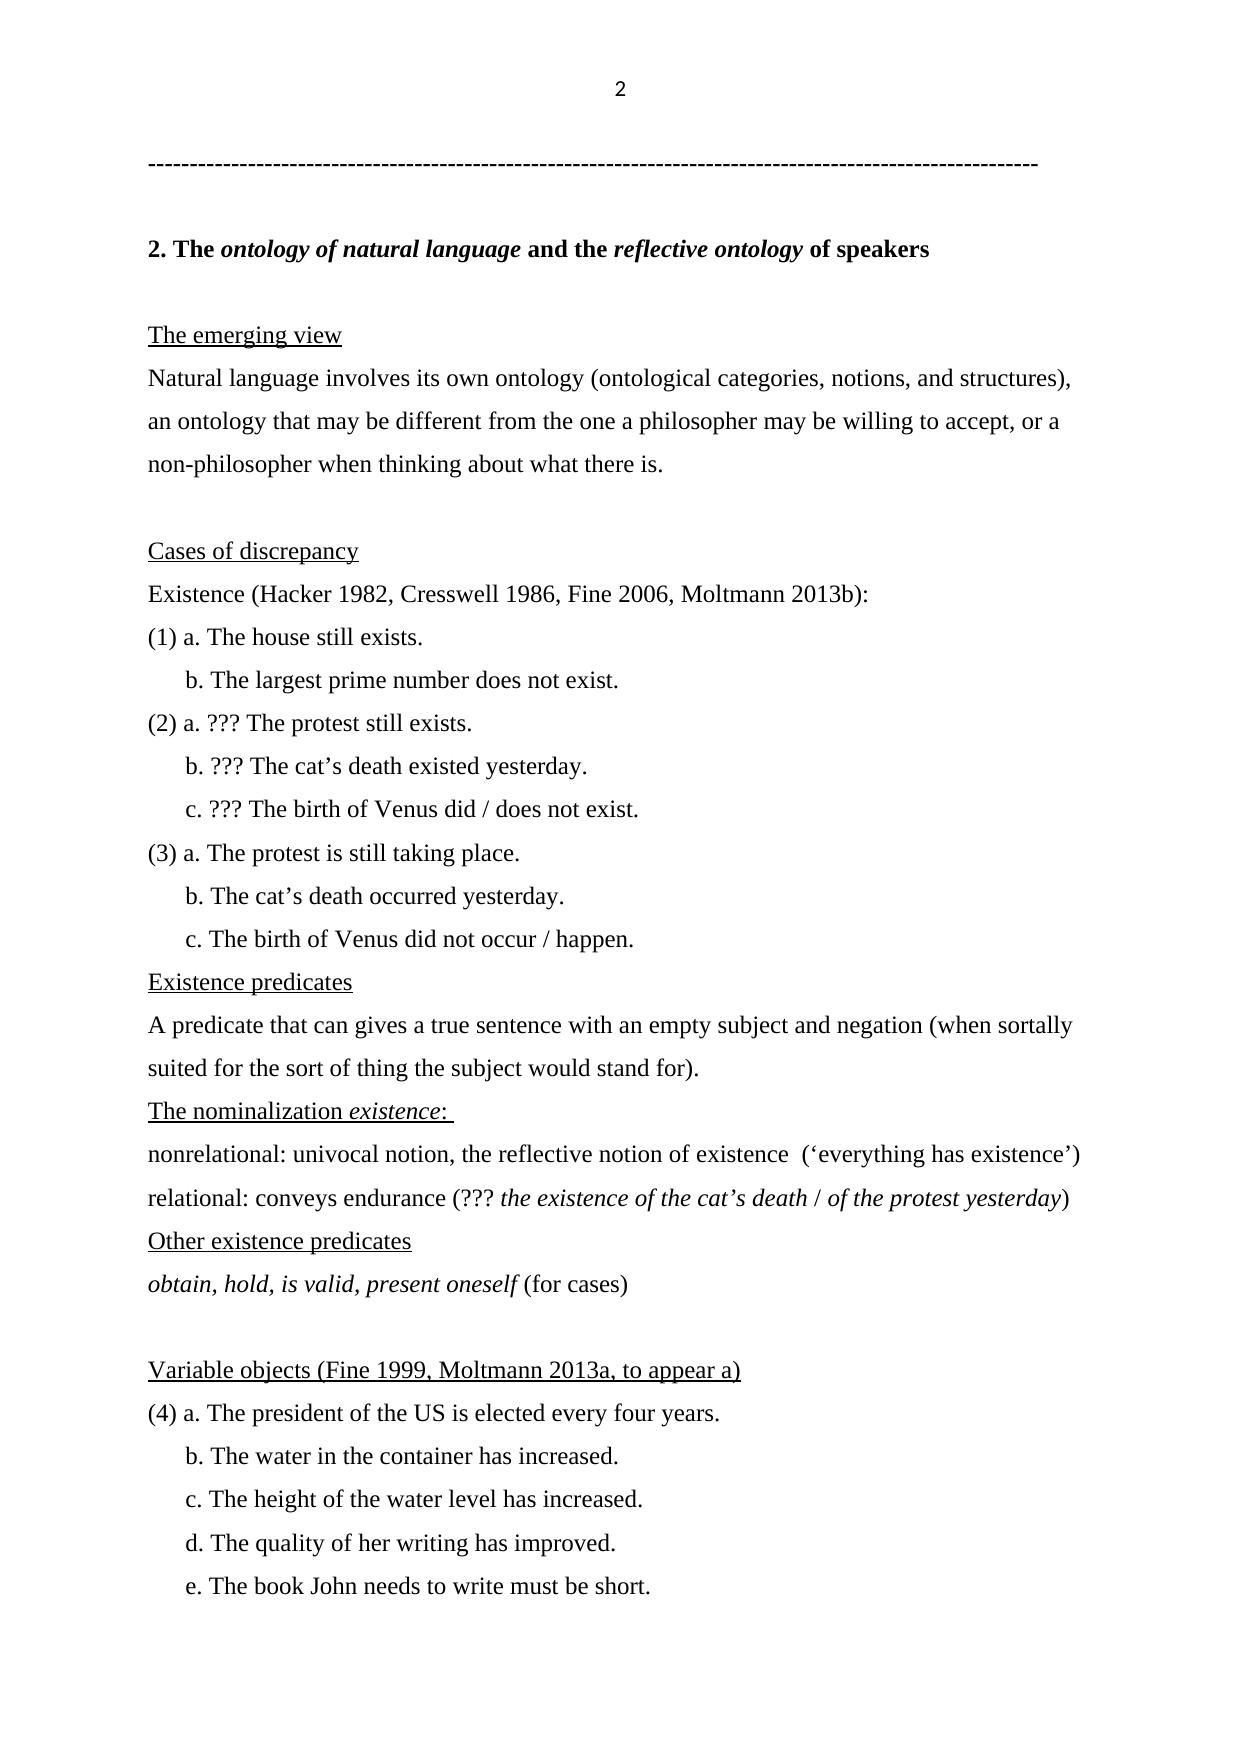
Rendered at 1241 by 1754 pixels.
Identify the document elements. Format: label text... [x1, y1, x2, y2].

text c. The birth of Venus did not occur / happen. [148, 924, 1093, 953]
text obtain, hold, is valid, present oneself (for cases) [148, 1269, 1093, 1298]
text A predicate that can gives a true sentence with an empty subject and negation (when sortally suited for the sort of thing the subject would stand for). [148, 1010, 1093, 1082]
text (2) a. ??? The protest still exists. [148, 708, 1093, 737]
text The emerging view [148, 320, 1093, 349]
text b. ??? The cat’s death existed yesterday. [148, 751, 1093, 780]
text (4) a. The president of the US is elected every four years. [148, 1398, 1093, 1427]
text b. The water in the container has increased. [148, 1441, 1093, 1470]
text Natural language involves its own ontology (ontological categories, notions, and structures), an ontology that may be different from the one a philosopher may be willing to accept, or a non-philosopher when thinking about what there is. [148, 363, 1093, 478]
text nonrelational: univocal notion, the reflective notion of existence (‘everything has existence’) [148, 1139, 1093, 1168]
text c. The height of the water level has increased. [148, 1484, 1093, 1513]
text b. The largest prime number does not exist. [148, 665, 1093, 694]
text d. The quality of her writing has improved. [148, 1528, 1093, 1556]
text Cases of discrepancy [148, 536, 1093, 564]
text (3) a. The protest is still taking place. [148, 838, 1093, 866]
text Existence (Hacker 1982, Cresswell 1986, Fine 2006, Moltmann 2013b): [148, 579, 1093, 608]
text relational: conveys endurance (??? the existence of the cat’s death / of the protest yesterday) [148, 1183, 1093, 1211]
text c. ??? The birth of Venus did / does not exist. [148, 794, 1093, 823]
text 2. The ontology of natural language and the reflective ontology of speakers [148, 234, 1093, 263]
text Existence predicates [148, 967, 1093, 996]
text e. The book John needs to write must be short. [148, 1571, 1093, 1599]
text Variable objects (Fine 1999, Moltmann 2013a, to appear a) [148, 1355, 1093, 1384]
text The nominalization existence: [148, 1096, 1093, 1125]
text ----------------------------------------------------------------------------------------------------------- [148, 148, 1093, 176]
text b. The cat’s death occurred yesterday. [148, 881, 1093, 909]
text Other existence predicates [148, 1226, 1093, 1254]
text (1) a. The house still exists. [148, 622, 1093, 651]
